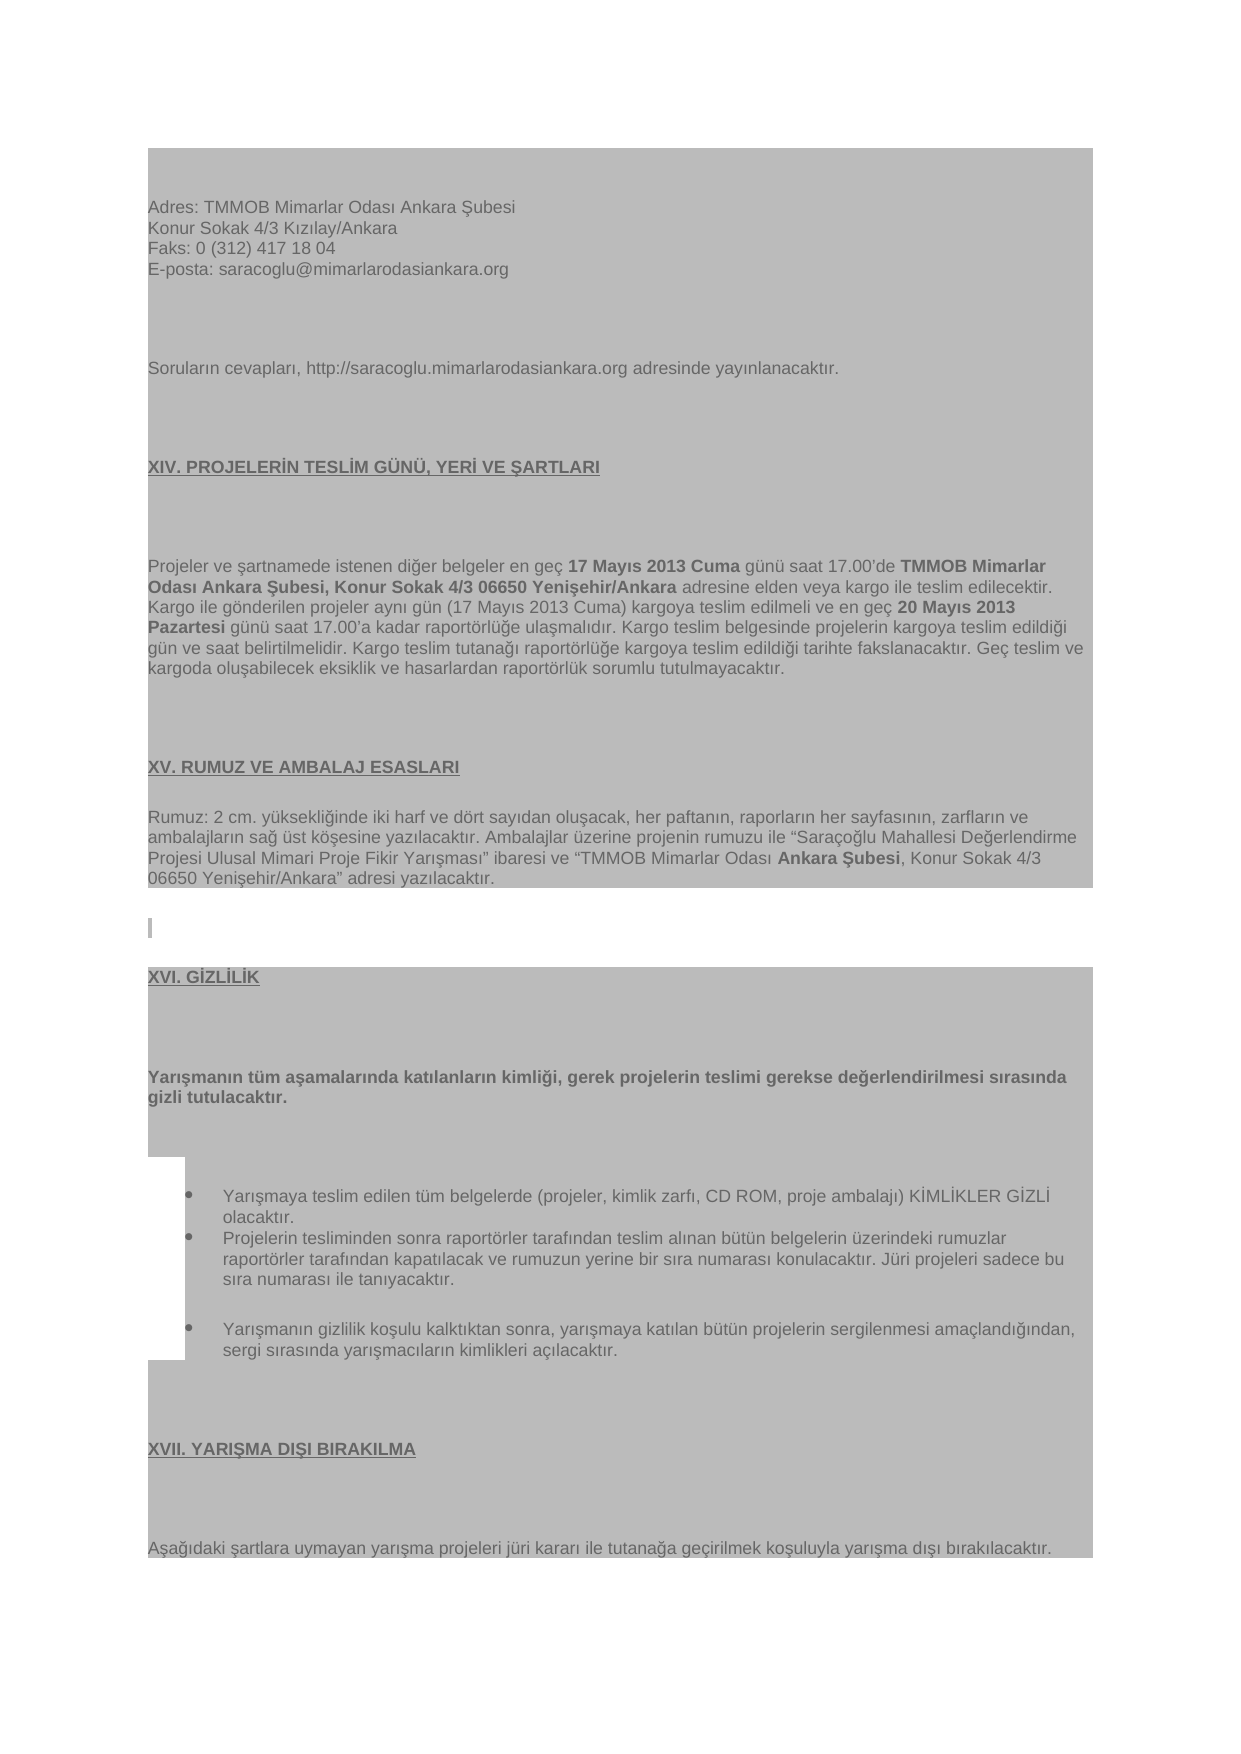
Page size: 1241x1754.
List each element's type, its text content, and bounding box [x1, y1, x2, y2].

text XVI. GİZLİLİK [148, 967, 1093, 988]
text Rumuz: 2 cm. yüksekliğinde iki harf ve dört sayıdan oluşacak, her paftanın, raporların her sayfasının, zarfların ve ambalajların sağ üst köşesine yazılacaktır. Ambalajlar üzerine projenin rumuzu ile “Saraçoğlu Mahallesi Değerlendirme Projesi Ulusal Mimari Proje Fikir Yarışması” ibaresi ve “TMMOB Mimarlar Odası Ankara Şubesi, Konur Sokak 4/3 06650 Yenişehir/Ankara” adresi yazılacaktır. [148, 807, 1093, 888]
text Adres: TMMOB Mimarlar Odası Ankara Şubesi Konur Sokak 4/3 Kızılay/Ankara Faks: 0 (312) 417 18 04 E-posta: saracoglu@mimarlarodasiankara.org [148, 197, 1093, 279]
list Yarışmaya teslim edilen tüm belgelerde (projeler, kimlik zarfı, CD ROM, proje ambalajı) KİMLİKLER GİZLİ olacaktır. [185, 1186, 1093, 1227]
text Yarışmanın tüm aşamalarında katılanların kimliği, gerek projelerin teslimi gerekse değerlendirilmesi sırasında gizli tutulacaktır. [148, 1066, 1093, 1107]
text Aşağıdaki şartlara uymayan yarışma projeleri jüri kararı ile tutanağa geçirilmek koşuluyla yarışma dışı bırakılacaktır. [148, 1538, 1093, 1558]
text XVII. YARIŞMA DIŞI BIRAKILMA [148, 1439, 1093, 1459]
text XIV. PROJELERİN TESLİM GÜNÜ, YERİ VE ŞARTLARI [148, 457, 1093, 477]
text Projeler ve şartnamede istenen diğer belgeler en geç 17 Mayıs 2013 Cuma günü saat 17.00’de TMMOB Mimarlar Odası Ankara Şubesi, Konur Sokak 4/3 06650 Yenişehir/Ankara adresine elden veya kargo ile teslim edilecektir. Kargo ile gönderilen projeler aynı gün (17 Mayıs 2013 Cuma) kargoya teslim edilmeli ve en geç 20 Mayıs 2013 Pazartesi günü saat 17.00’a kadar raportörlüğe ulaşmalıdır. Kargo teslim belgesinde projelerin kargoya teslim edildiği gün ve saat belirtilmelidir. Kargo teslim tutanağı raportörlüğe kargoya teslim edildiği tarihte fakslanacaktır. Geç teslim ve kargoda oluşabilecek eksiklik ve hasarlardan raportörlük sorumlu tutulmayacaktır. [148, 556, 1093, 678]
list Projelerin tesliminden sonra raportörler tarafından teslim alınan bütün belgelerin üzerindeki rumuzlar raportörler tarafından kapatılacak ve rumuzun yerine bir sıra numarası konulacaktır. Jüri projeleri sadece bu sıra numarası ile tanıyacaktır. [185, 1227, 1093, 1289]
text Soruların cevapları, http://saracoglu.mimarlarodasiankara.org adresinde yayınlanacaktır. [148, 358, 1093, 378]
text XV. RUMUZ VE AMBALAJ ESASLARI [148, 757, 1093, 778]
list Yarışmanın gizlilik koşulu kalktıktan sonra, yarışmaya katılan bütün projelerin sergilenmesi amaçlandığından, sergi sırasında yarışmacıların kimlikleri açılacaktır. [185, 1319, 1093, 1360]
